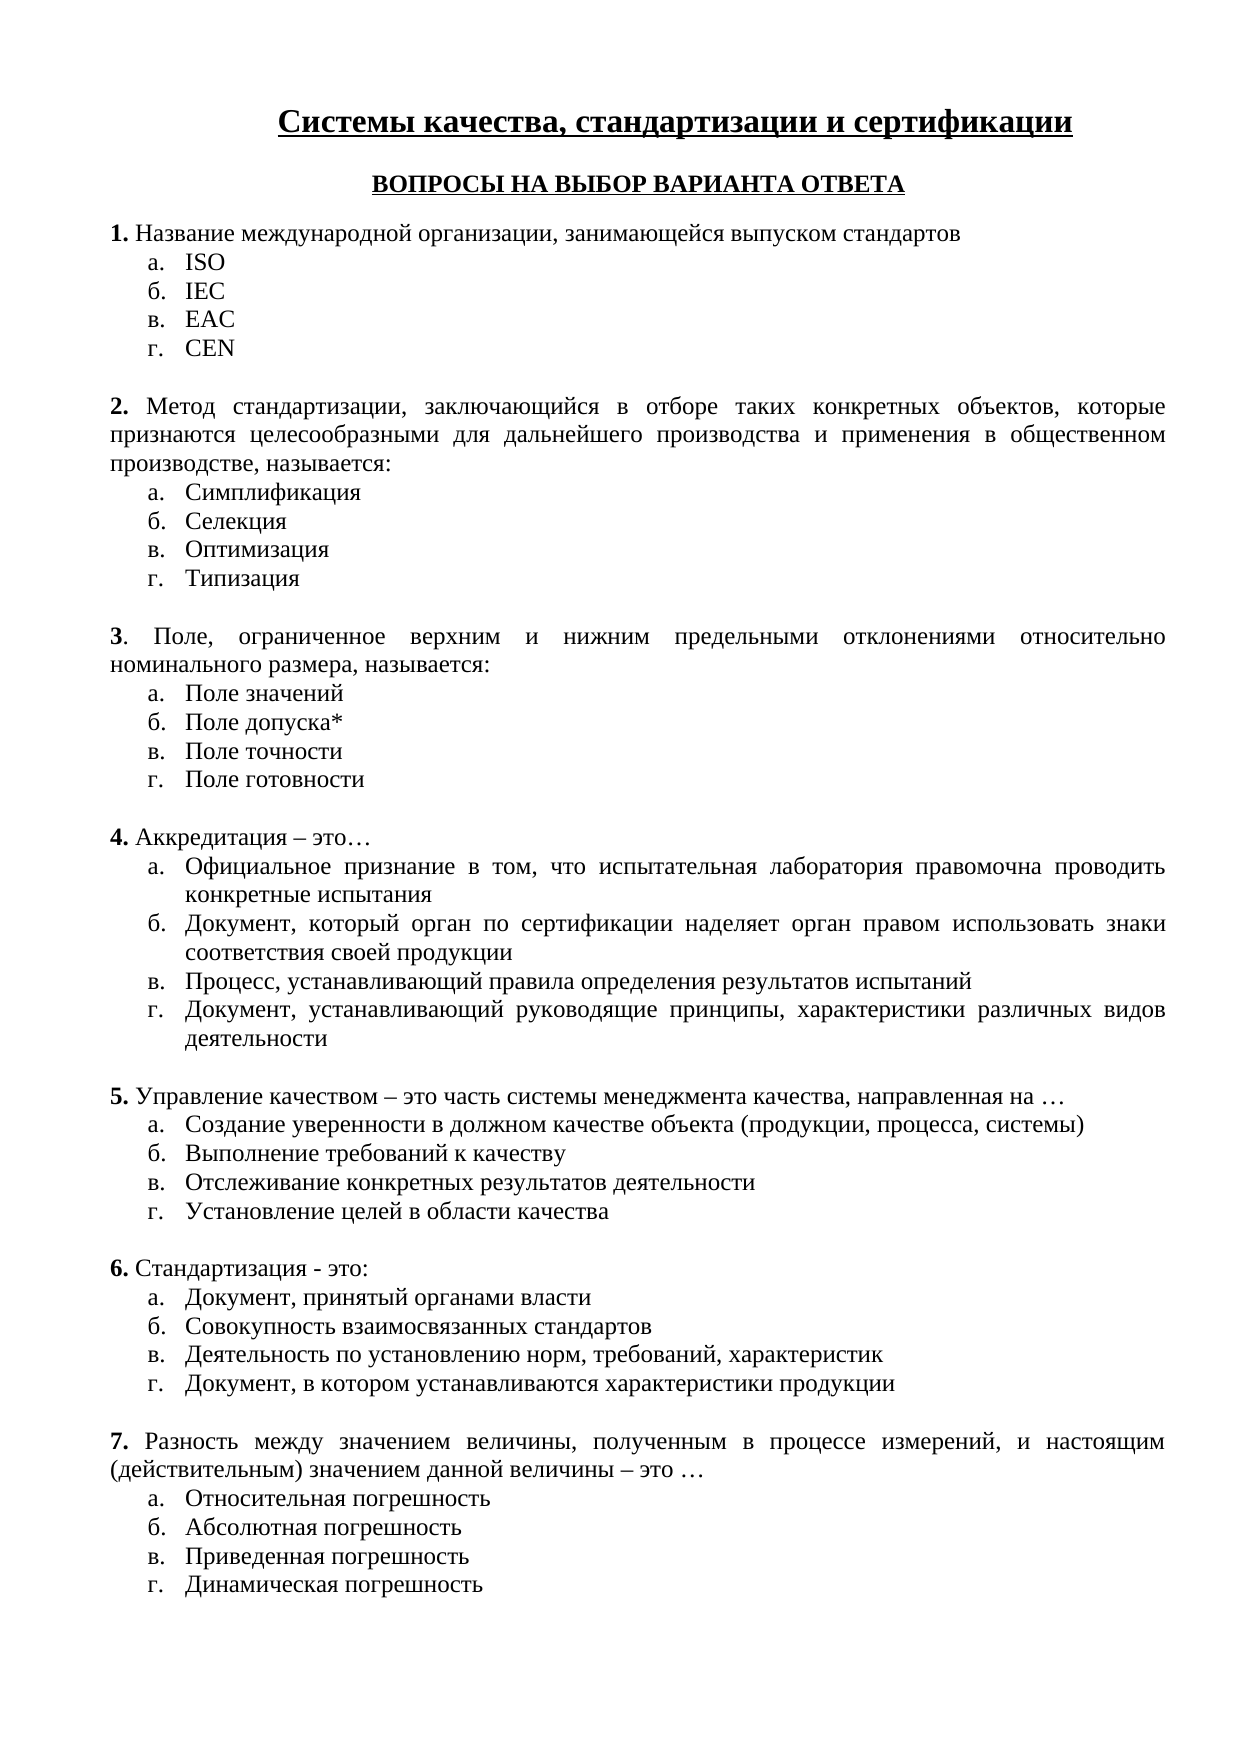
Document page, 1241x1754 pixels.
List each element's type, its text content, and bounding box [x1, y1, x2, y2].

text ВОПРОСЫ НА ВЫБОР ВАРИАНТА ОТВЕТА [110, 169, 1167, 197]
list EAC [147, 304, 1167, 333]
text 1. Название международной организации, занимающейся выпуском стандартов [110, 218, 1167, 247]
list ISO [147, 247, 1167, 276]
list Официальное признание в том, что испытательная лаборатория правомочна проводить конкретные испытания [147, 851, 1167, 908]
list Деятельность по установлению норм, требований, характеристик [147, 1339, 1167, 1368]
list IEC [147, 276, 1167, 304]
list Процесс, устанавливающий правила определения результатов испытаний [147, 966, 1167, 994]
list Приведенная погрешность [147, 1541, 1167, 1569]
list Абсолютная погрешность [147, 1512, 1167, 1541]
list Селекция [147, 506, 1167, 534]
list Совокупность взаимосвязанных стандартов [147, 1311, 1167, 1339]
list Относительная погрешность [147, 1483, 1167, 1512]
list Документ, который орган по сертификации наделяет орган правом использовать знаки соответствия своей продукции [147, 908, 1167, 966]
list Поле точности [147, 736, 1167, 764]
text Системы качества, стандартизации и сертификации [184, 102, 1167, 140]
list Создание уверенности в должном качестве объекта (продукции, процесса, системы) [147, 1109, 1167, 1138]
list Поле значений [147, 678, 1167, 707]
list Установление целей в области качества [147, 1196, 1167, 1224]
text 6. Стандартизация - это: [110, 1253, 1167, 1282]
list Документ, устанавливающий руководящие принципы, характеристики различных видов деятельности [147, 994, 1167, 1052]
text 5. Управление качеством – это часть системы менеджмента качества, направленная на … [110, 1081, 1167, 1109]
list Документ, принятый органами власти [147, 1282, 1167, 1311]
text 7. Разность между значением величины, полученным в процессе измерений, и настоящим (действительным) значением данной величины – это … [110, 1426, 1167, 1483]
text 3. Поле, ограниченное верхним и нижним предельными отклонениями относительно номинального размера, называется: [110, 621, 1167, 678]
text 4. Аккредитация – это… [110, 822, 1167, 851]
list Поле допуска* [147, 707, 1167, 736]
list Динамическая погрешность [147, 1569, 1167, 1598]
list Оптимизация [147, 534, 1167, 563]
list Выполнение требований к качеству [147, 1138, 1167, 1167]
text 2. Метод стандартизации, заключающийся в отборе таких конкретных объектов, которые признаются целесообразными для дальнейшего производства и применения в общественном производстве, называется: [110, 391, 1167, 477]
list Отслеживание конкретных результатов деятельности [147, 1167, 1167, 1196]
list Симплификация [147, 477, 1167, 506]
list CEN [147, 333, 1167, 362]
list Поле готовности [147, 764, 1167, 793]
list Типизация [147, 563, 1167, 592]
list Документ, в котором устанавливаются характеристики продукции [147, 1368, 1167, 1397]
